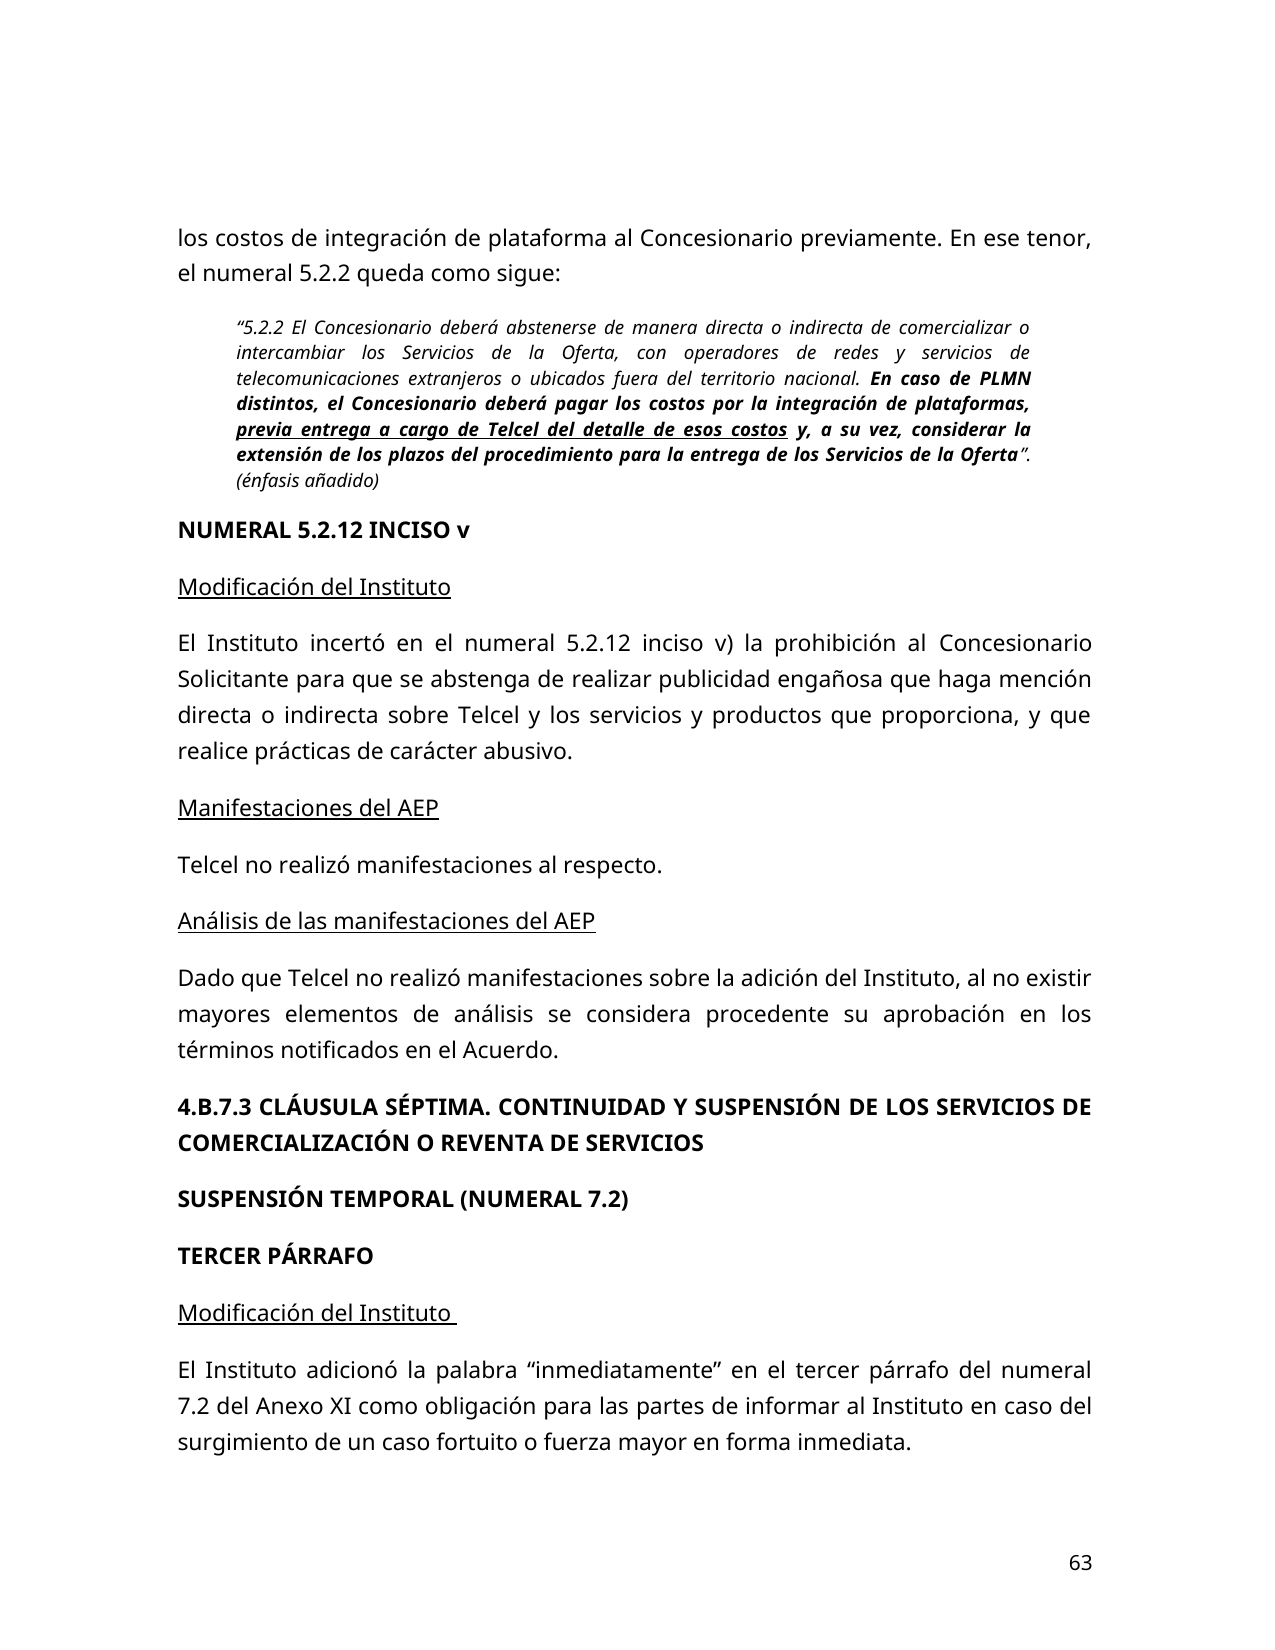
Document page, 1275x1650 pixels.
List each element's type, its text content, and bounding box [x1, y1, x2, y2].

text Telcel no realizó manifestaciones al respecto. [177, 848, 1092, 880]
text El Instituto adicionó la palabra “inmediatamente” en el tercer párrafo del numeral 7.2 del Anexo XI como obligación para las partes de informar al Instituto en caso del surgimiento de un caso fortuito o fuerza mayor en forma inmediata. [177, 1354, 1092, 1457]
text Modificación del Instituto [177, 570, 1092, 602]
text Manifestaciones del AEP [177, 792, 1092, 823]
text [177, 221, 1092, 289]
text TERCER PÁRRAFO [177, 1240, 1092, 1271]
text SUSPENSIÓN TEMPORAL (NUMERAL 7.2) [177, 1183, 1092, 1215]
text Análisis de las manifestaciones del AEP [177, 905, 1092, 937]
text El Instituto incertó en el numeral 5.2.12 inciso v) la prohibición al Concesionario Solicitante para que se abstenga de realizar publicidad engañosa que haga mención directa o indirecta sobre Telcel y los servicios y productos que proporciona, y que realice prácticas de carácter abusivo. [177, 627, 1092, 766]
text “5.2.2 El Concesionario deberá abstenerse de manera directa o indirecta de comercializar o intercambiar los Servicios de la Oferta, con operadores de redes y servicios de telecomunicaciones extranjeros o ubicados fuera del territorio nacional. En caso de PLMN distintos, el Concesionario deberá pagar los costos por la integración de plataformas, previa entrega a cargo de Telcel del detalle de esos costos y, a su vez, considerar la extensión de los plazos del procedimiento para la entrega de los Servicios de la Oferta”. (énfasis añadido) [236, 314, 1033, 493]
text Modificación del Instituto [177, 1297, 1092, 1328]
text 4.B.7.3 CLÁUSULA SÉPTIMA. CONTINUIDAD Y SUSPENSIÓN DE LOS SERVICIOS DE COMERCIALIZACIÓN O REVENTA DE SERVICIOS [177, 1091, 1092, 1158]
text NUMERAL 5.2.12 INCISO v [177, 514, 1092, 545]
text Dado que Telcel no realizó manifestaciones sobre la adición del Instituto, al no existir mayores elementos de análisis se considera procedente su aprobación en los términos notificados en el Acuerdo. [177, 962, 1092, 1065]
